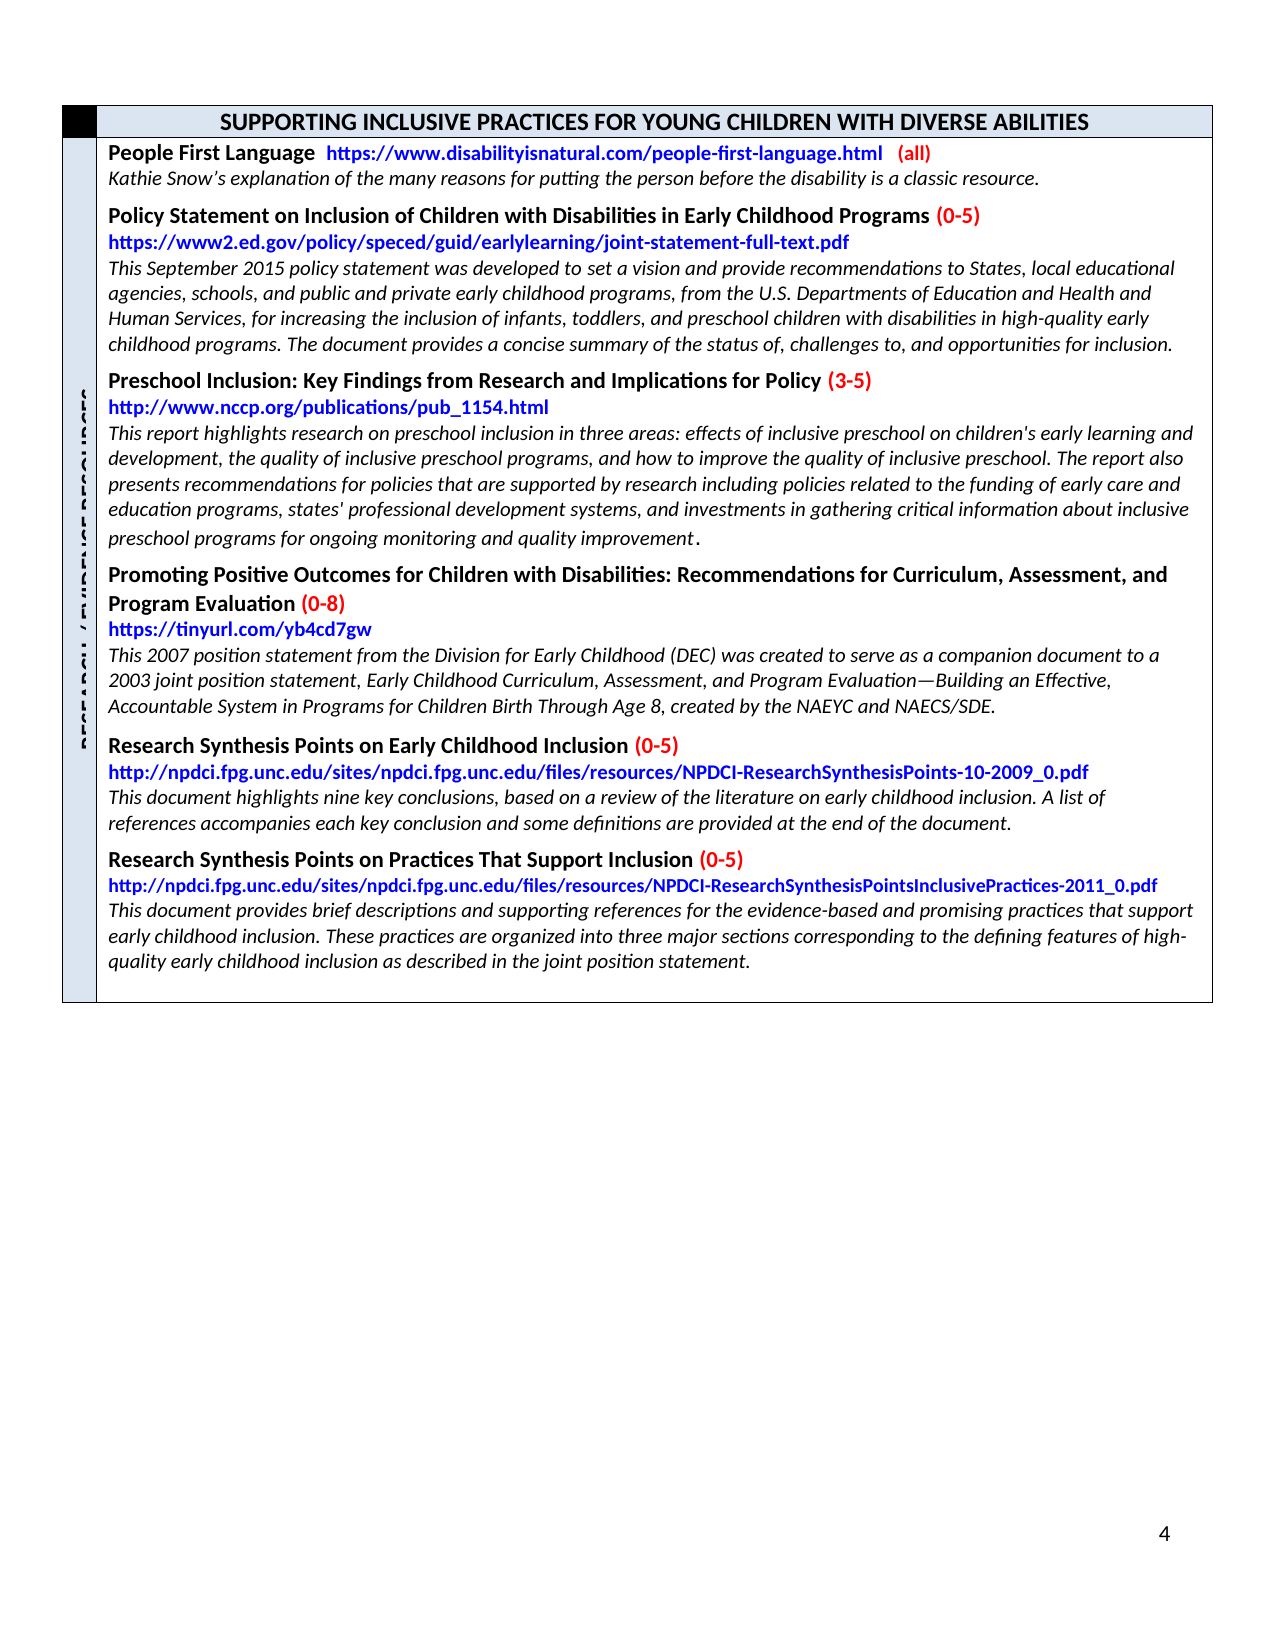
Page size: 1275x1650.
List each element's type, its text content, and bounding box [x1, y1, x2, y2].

table_cell People First Language https://www.disabilityisnatural.com/people-first-language.html (all) Kathie Snow’s explanation of the many reasons for putting the person before the disability is a classic resource. Policy Statement on Inclusion of Children with Disabilities in Early Childhood Programs (0-5) https://www2.ed.gov/policy/speced/guid/earlylearning/joint-statement-full-text.pdf This September 2015 policy statement was developed to set a vision and provide recommendations to States, local educational agencies, schools, and public and private early childhood programs, from the U.S. Departments of Education and Health and Human Services, for increasing the inclusion of infants, toddlers, and preschool children with disabilities in high-quality early childhood programs. The document provides a concise summary of the status of, challenges to, and opportunities for inclusion. Preschool Inclusion: Key Findings from Research and Implications for Policy (3-5) http://www.nccp.org/publications/pub_1154.html This report highlights research on preschool inclusion in three areas: effects of inclusive preschool on children's early learning and development, the quality of inclusive preschool programs, and how to improve the quality of inclusive preschool. The report also presents recommendations for policies that are supported by research including policies related to the funding of early care and education programs, states' professional development systems, and investments in gathering critical information about inclusive preschool programs for ongoing monitoring and quality improvement. Promoting Positive Outcomes for Children with Disabilities: Recommendations for Curriculum, Assessment, and Program Evaluation (0-8) https://tinyurl.com/yb4cd7gw This 2007 position statement from the Division for Early Childhood (DEC) was created to serve as a companion document to a 2003 joint position statement, Early Childhood Curriculum, Assessment, and Program Evaluation—Building an Effective, Accountable System in Programs for Children Birth Through Age 8, created by the NAEYC and NAECS/SDE. Research Synthesis Points on Early Childhood Inclusion (0-5) http://npdci.fpg.unc.edu/sites/npdci.fpg.unc.edu/files/resources/NPDCI-ResearchSynthesisPoints-10-2009_0.pdf This document highlights nine key conclusions, based on a review of the literature on early childhood inclusion. A list of references accompanies each key conclusion and some definitions are provided at the end of the document. Research Synthesis Points on Practices That Support Inclusion (0-5) http://npdci.fpg.unc.edu/sites/npdci.fpg.unc.edu/files/resources/NPDCI-ResearchSynthesisPointsInclusivePractices-2011_0.pdf This document provides brief descriptions and supporting references for the evidence-based and promising practices that support early childhood inclusion. These practices are organized into three major sections corresponding to the defining features of high- quality early childhood inclusion as described in the joint position statement. [97, 138, 1212, 1002]
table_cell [97, 106, 1212, 137]
table_cell RESEARCH / EVIDENCE RESOURCES [63, 138, 96, 1002]
table_cell [63, 106, 96, 137]
